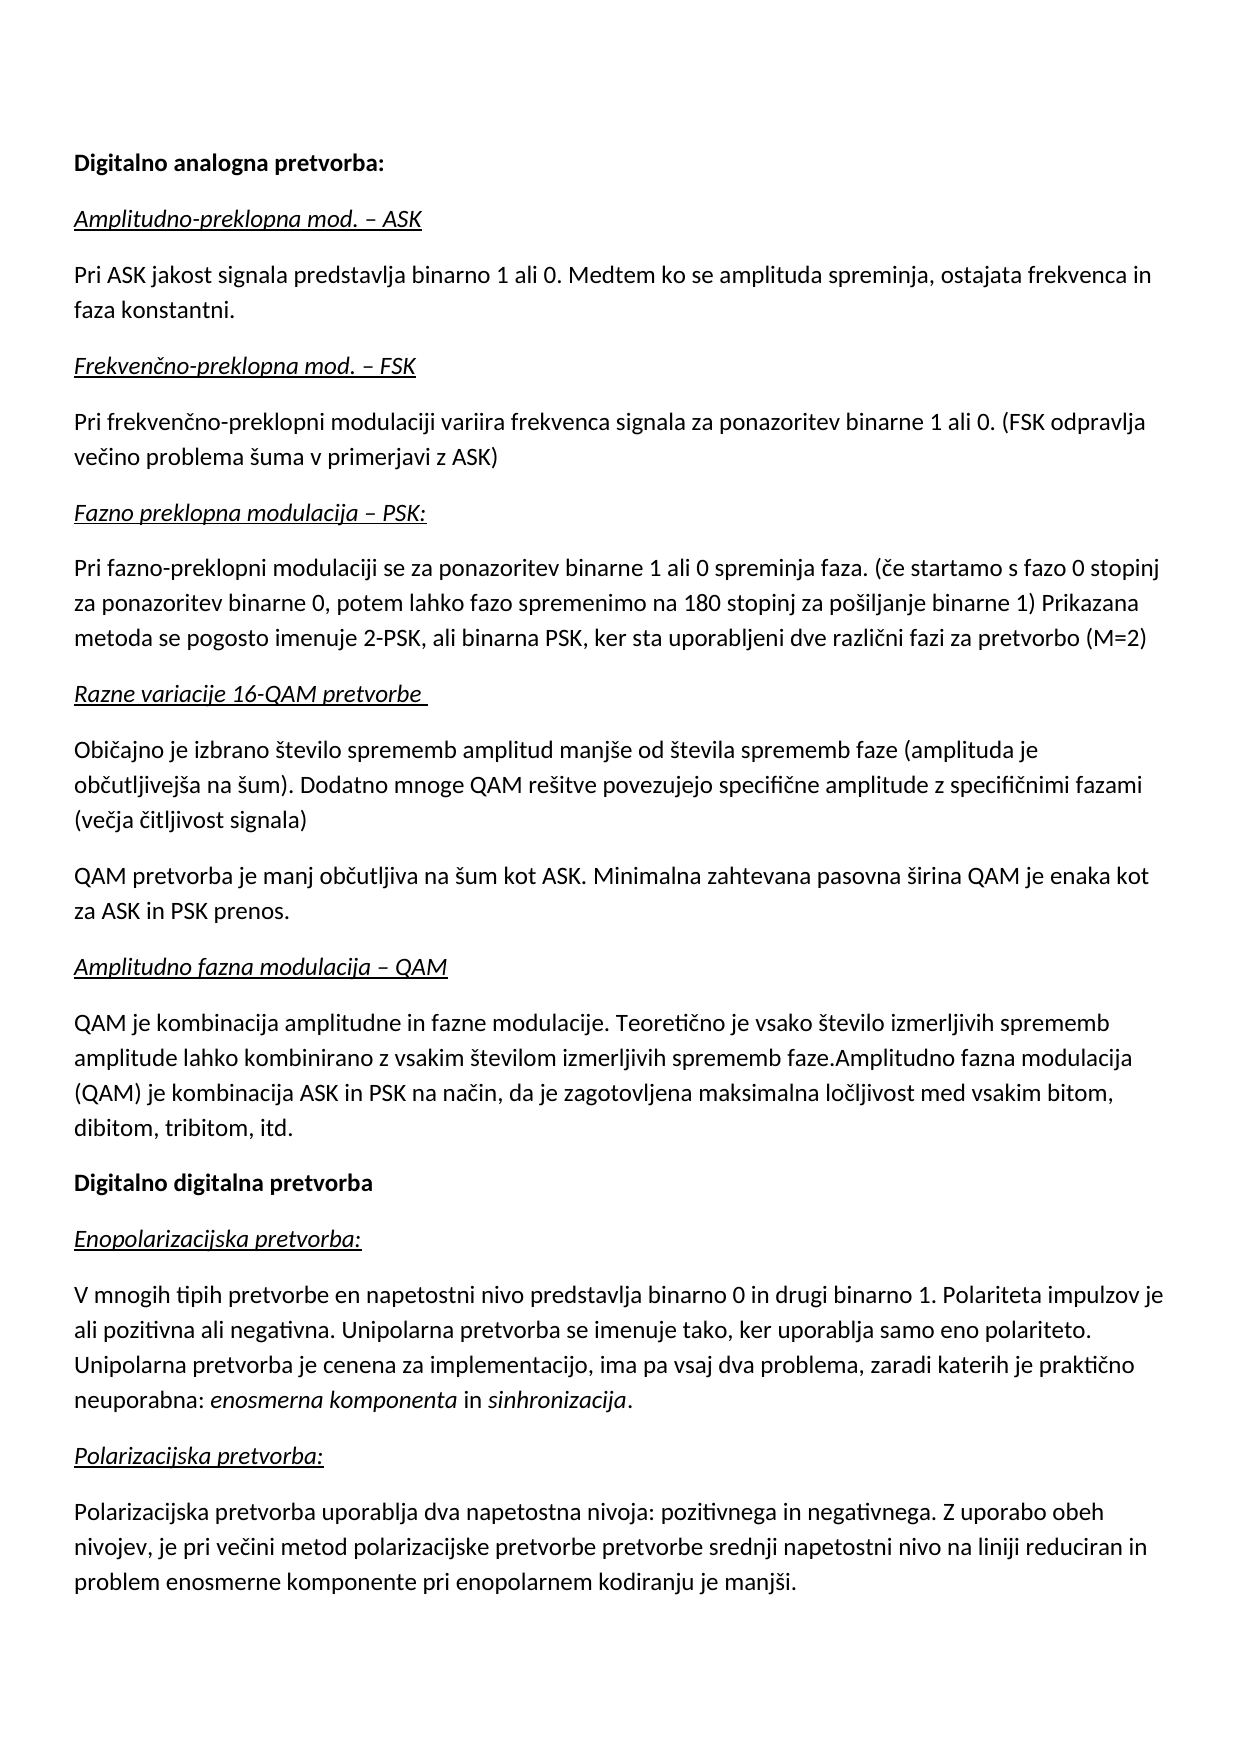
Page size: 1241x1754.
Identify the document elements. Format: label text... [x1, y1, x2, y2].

text Amplitudno fazna modulacija – QAM [74, 951, 1166, 981]
text Običajno je izbrano število sprememb amplitud manjše od števila sprememb faze (amplituda je občutljivejša na šum). Dodatno mnoge QAM rešitve povezujejo specifične amplitude z specifičnimi fazami (večja čitljivost signala) [74, 734, 1166, 835]
text Enopolarizacijska pretvorba: [74, 1223, 1166, 1254]
text Amplitudno-preklopna mod. – ASK [74, 203, 1166, 234]
text Pri frekvenčno-preklopni modulaciji variira frekvenca signala za ponazoritev binarne 1 ali 0. (FSK odpravlja večino problema šuma v primerjavi z ASK) [74, 406, 1166, 471]
text Digitalno digitalna pretvorba [74, 1168, 1166, 1198]
text Pri ASK jakost signala predstavlja binarno 1 ali 0. Medtem ko se amplituda spreminja, ostajata frekvenca in faza konstantni. [74, 259, 1166, 325]
text V mnogih tipih pretvorbe en napetostni nivo predstavlja binarno 0 in drugi binarno 1. Polariteta impulzov je ali pozitivna ali negativna. Unipolarna pretvorba se imenuje tako, ker uporablja samo eno polariteto. Unipolarna pretvorba je cenena za implementacijo, ima pa vsaj dva problema, zaradi katerih je praktično neuporabna: enosmerna komponenta in sinhronizacija. [74, 1279, 1166, 1415]
text Frekvenčno-preklopna mod. – FSK [74, 350, 1166, 381]
text QAM je kombinacija amplitudne in fazne modulacije. Teoretično je vsako število izmerljivih sprememb amplitude lahko kombinirano z vsakim številom izmerljivih sprememb faze.Amplitudno fazna modulacija (QAM) je kombinacija ASK in PSK na način, da je zagotovljena maksimalna ločljivost med vsakim bitom, dibitom, tribitom, itd. [74, 1007, 1166, 1142]
text Fazno preklopna modulacija – PSK: [74, 497, 1166, 527]
text Digitalno analogna pretvorba: [74, 148, 1166, 178]
text QAM pretvorba je manj občutljiva na šum kot ASK. Minimalna zahtevana pasovna širina QAM je enaka kot za ASK in PSK prenos. [74, 860, 1166, 926]
text Razne variacije 16-QAM pretvorbe [74, 678, 1166, 709]
text Polarizacijska pretvorba: [74, 1440, 1166, 1471]
text Pri fazno-preklopni modulaciji se za ponazoritev binarne 1 ali 0 spreminja faza. (če startamo s fazo 0 stopinj za ponazoritev binarne 0, potem lahko fazo spremenimo na 180 stopinj za pošiljanje binarne 1) Prikazana metoda se pogosto imenuje 2-PSK, ali binarna PSK, ker sta uporabljeni dve različni fazi za pretvorbo (M=2) [74, 553, 1166, 653]
text Polarizacijska pretvorba uporablja dva napetostna nivoja: pozitivnega in negativnega. Z uporabo obeh nivojev, je pri večini metod polarizacijske pretvorbe pretvorbe srednji napetostni nivo na liniji reduciran in problem enosmerne komponente pri enopolarnem kodiranju je manjši. [74, 1496, 1166, 1596]
